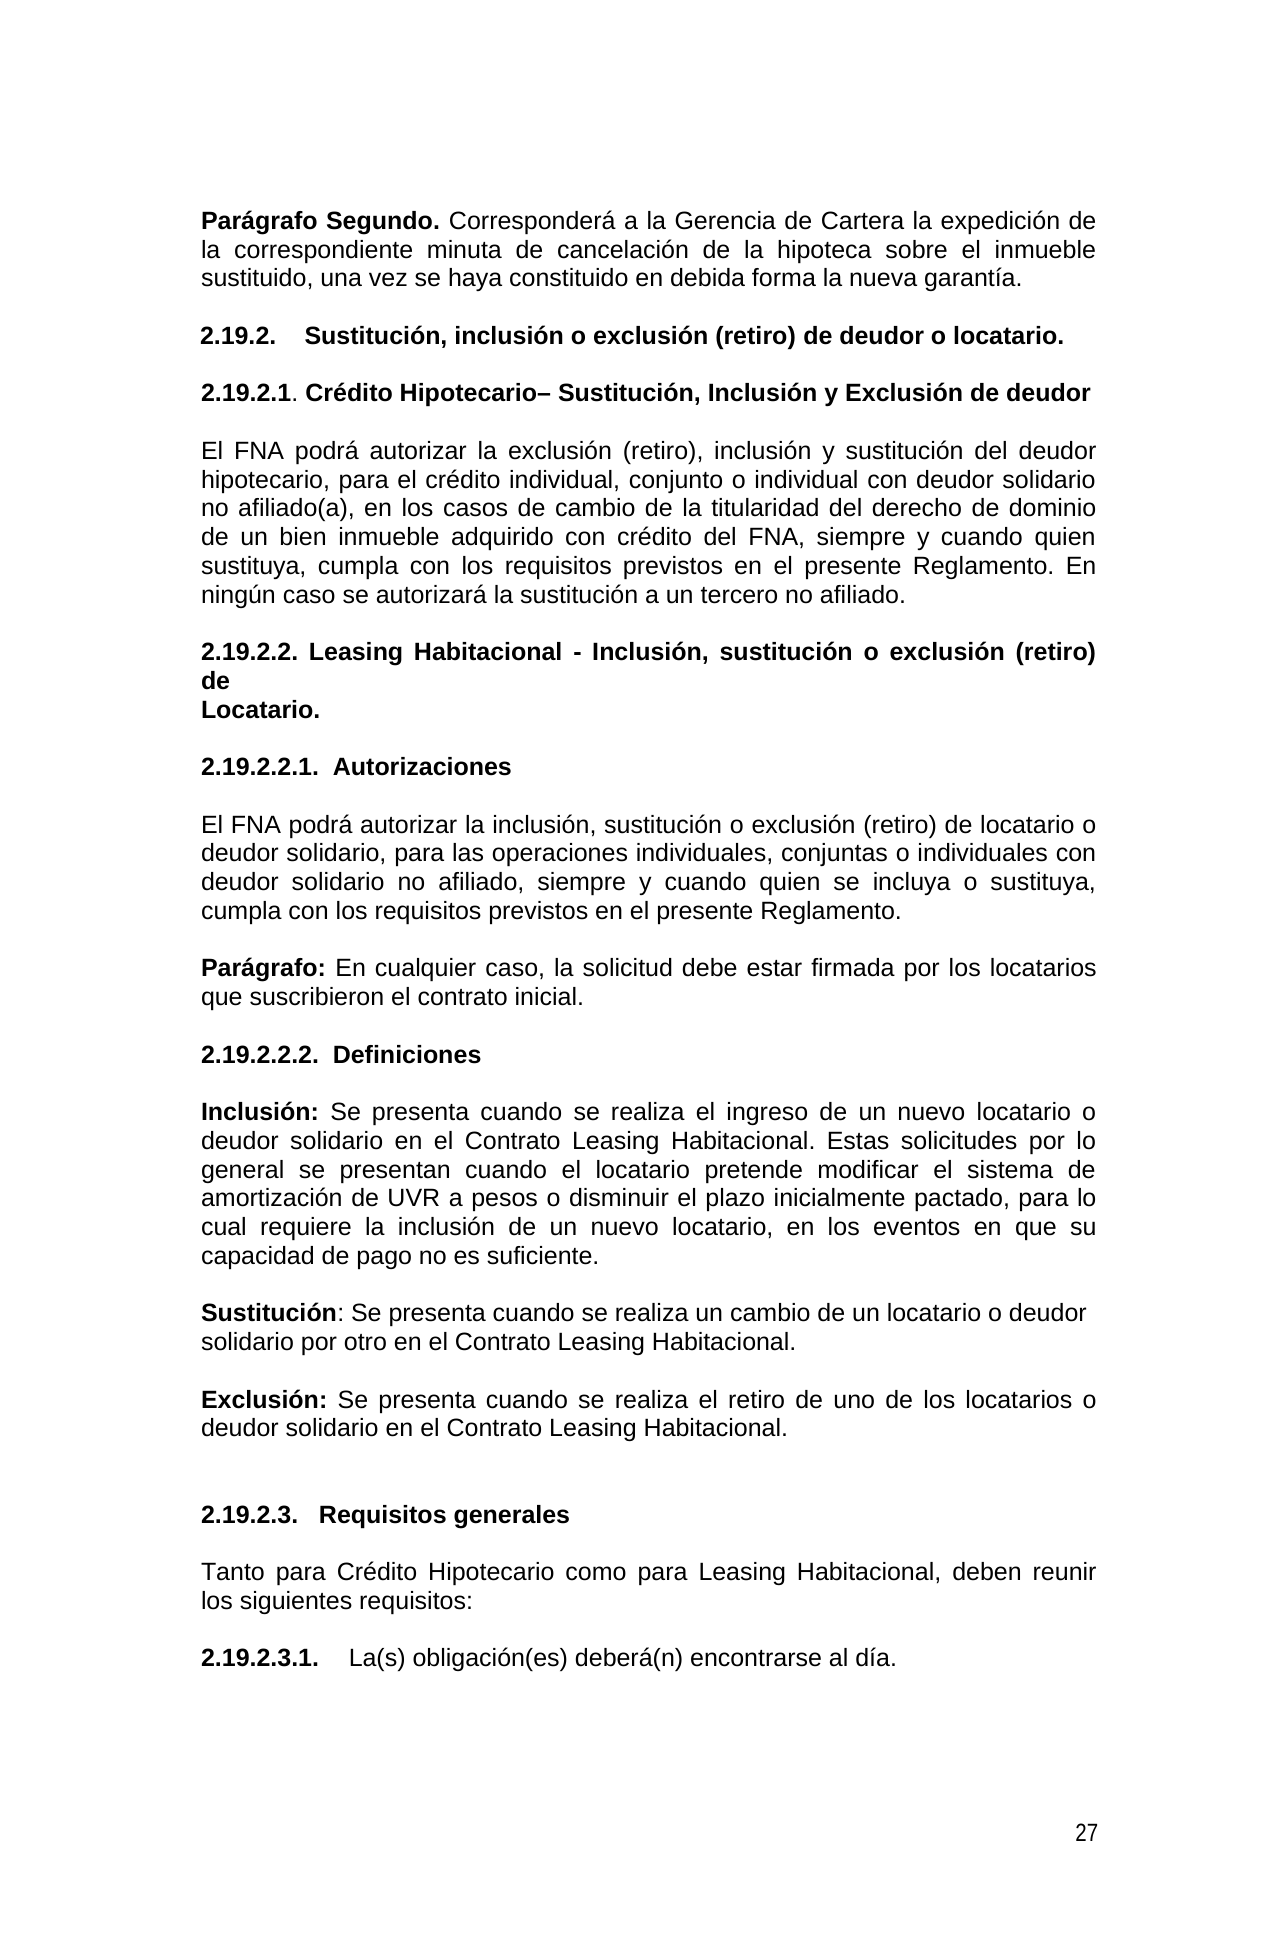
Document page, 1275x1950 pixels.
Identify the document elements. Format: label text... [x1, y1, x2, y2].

text El FNA podrá autorizar la inclusión, sustitución o exclusión (retiro) de locatario o deudor solidario, para las operaciones individuales, conjuntas o individuales con deudor solidario no afiliado, siempre y cuando quien se incluya o sustituya, cumpla con los requisitos previstos en el presente Reglamento. [201, 809, 1098, 924]
text Parágrafo Segundo. Corresponderá a la Gerencia de Cartera la expedición de la correspondiente minuta de cancelación de la hipoteca sobre el inmueble sustituido, una vez se haya constituido en debida forma la nueva garantía. [201, 206, 1098, 292]
text Exclusión: Se presenta cuando se realiza el retiro de uno de los locatarios o deudor solidario en el Contrato Leasing Habitacional. [201, 1384, 1098, 1442]
text 2.19.2.2.1. Autorizaciones [201, 752, 1098, 781]
text 2.19.2.1. Crédito Hipotecario– Sustitución, Inclusión y Exclusión de deudor [201, 378, 1098, 407]
text Sustitución: Se presenta cuando se realiza un cambio de un locatario o deudor solidario por otro en el Contrato Leasing Habitacional. [201, 1298, 1098, 1356]
text Tanto para Crédito Hipotecario como para Leasing Habitacional, deben reunir los siguientes requisitos: [201, 1557, 1098, 1614]
text 2.19.2.2.2. Definiciones [201, 1039, 1098, 1068]
text El FNA podrá autorizar la exclusión (retiro), inclusión y sustitución del deudor hipotecario, para el crédito individual, conjunto o individual con deudor solidario no afiliado(a), en los casos de cambio de la titularidad del derecho de dominio de un bien inmueble adquirido con crédito del FNA, siempre y cuando quien sustituya, cumpla con los requisitos previstos en el presente Reglamento. En ningún caso se autorizará la sustitución a un tercero no afiliado. [201, 436, 1098, 608]
text Inclusión: Se presenta cuando se realiza el ingreso de un nuevo locatario o deudor solidario en el Contrato Leasing Habitacional. Estas solicitudes por lo general se presentan cuando el locatario pretende modificar el sistema de amortización de UVR a pesos o disminuir el plazo inicialmente pactado, para lo cual requiere la inclusión de un nuevo locatario, en los eventos en que su capacidad de pago no es suficiente. [201, 1097, 1098, 1269]
subtitle Sustitución, inclusión o exclusión (retiro) de deudor o locatario. [200, 321, 1098, 350]
text Locatario. [201, 694, 1098, 723]
text 2.19.2.2. Leasing Habitacional - Inclusión, sustitución o exclusión (retiro) de [201, 637, 1098, 694]
text Parágrafo: En cualquier caso, la solicitud debe estar firmada por los locatarios que suscribieron el contrato inicial. [201, 953, 1098, 1011]
text 2.19.2.3. Requisitos generales [201, 1499, 1098, 1528]
text 2.19.2.3.1. La(s) obligación(es) deberá(n) encontrarse al día. [201, 1643, 1098, 1672]
